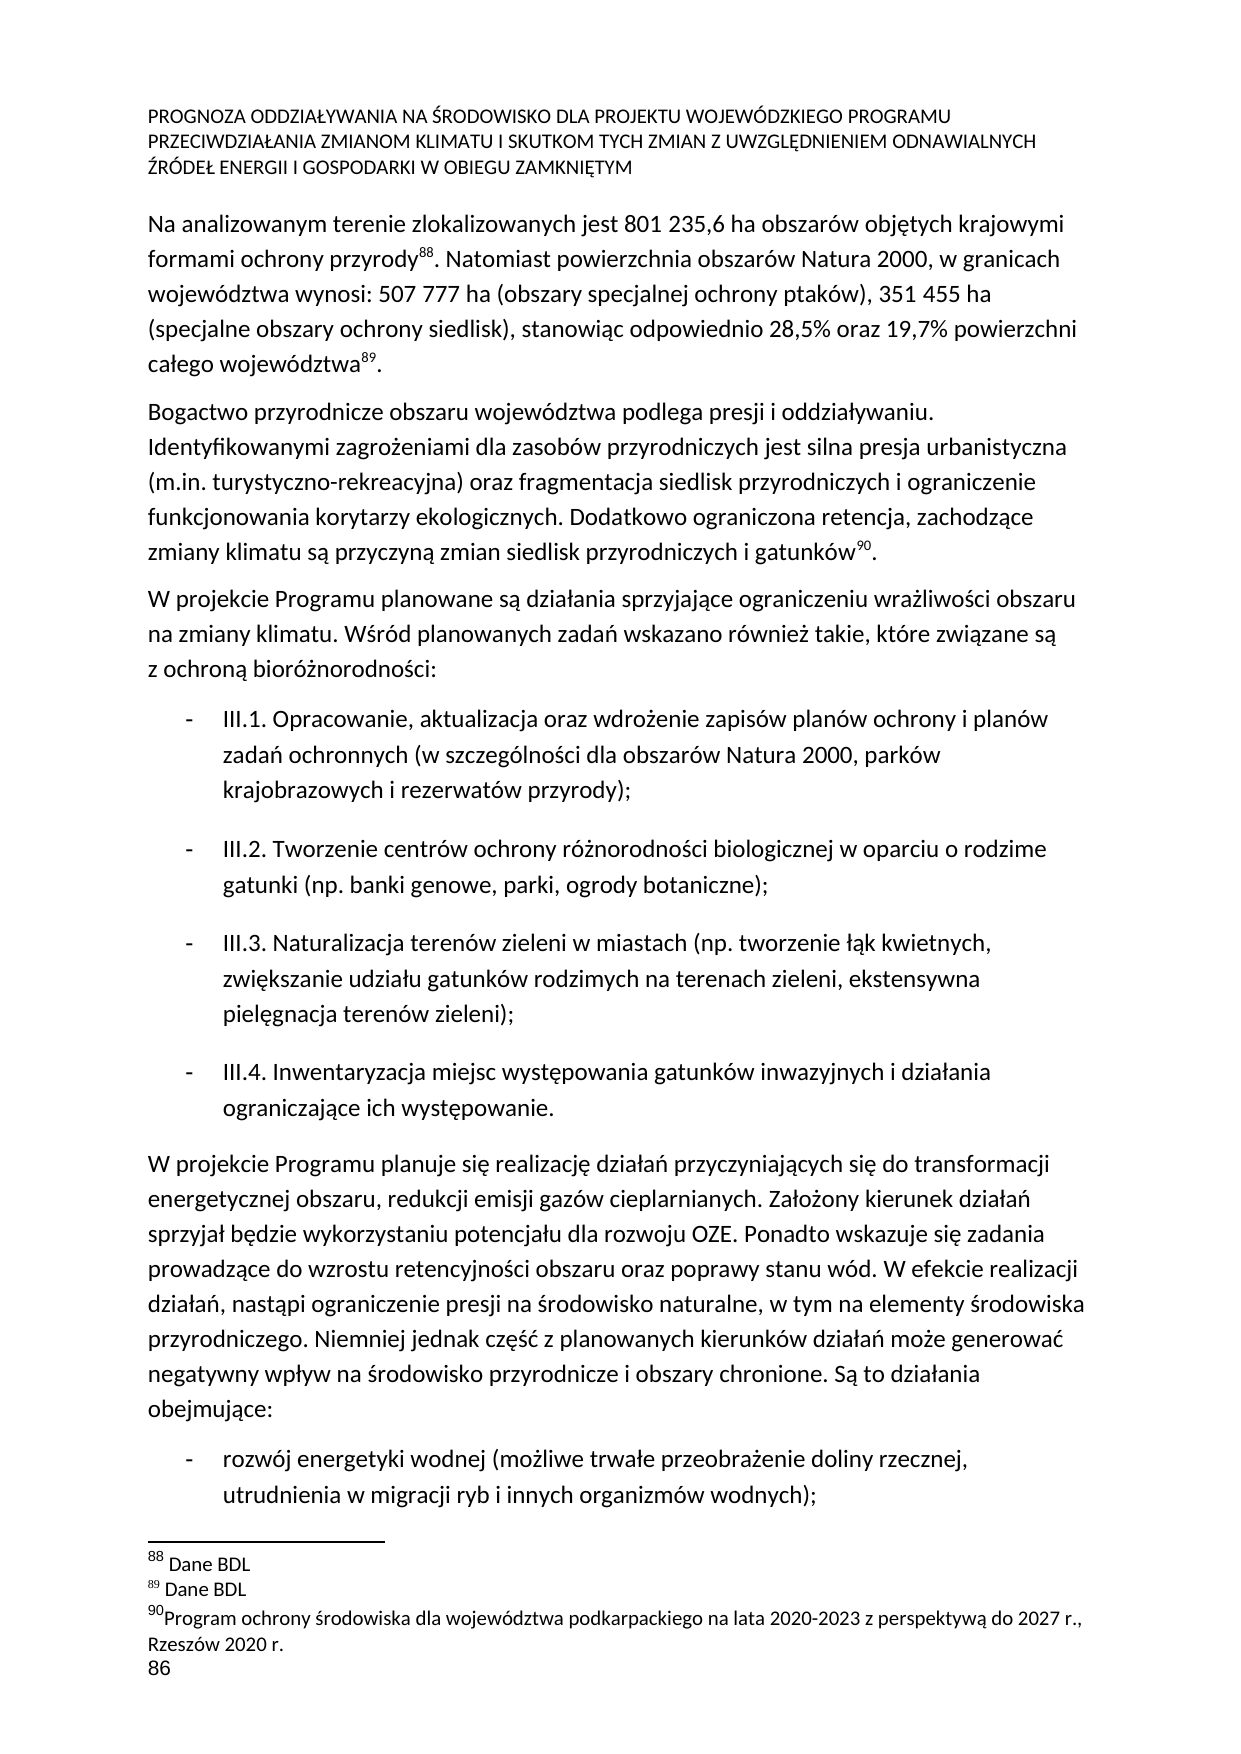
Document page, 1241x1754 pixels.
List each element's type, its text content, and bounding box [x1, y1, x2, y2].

list III.3. Naturalizacja terenów zieleni w miastach (np. tworzenie łąk kwietnych, zwiększanie udziału gatunków rodzimych na terenach zieleni, ekstensywna pielęgnacja terenów zieleni); [185, 925, 1092, 1029]
text W projekcie Programu planuje się realizację działań przyczyniających się do transformacji energetycznej obszaru, redukcji emisji gazów cieplarnianych. Założony kierunek działań sprzyjał będzie wykorzystaniu potencjału dla rozwoju OZE. Ponadto wskazuje się zadania prowadzące do wzrostu retencyjności obszaru oraz poprawy stanu wód. W efekcie realizacji działań, nastąpi ograniczenie presji na środowisko naturalne, w tym na elementy środowiska przyrodniczego. Niemniej jednak część z planowanych kierunków działań może generować negatywny wpływ na środowisko przyrodnicze i obszary chronione. Są to działania obejmujące: [148, 1148, 1092, 1424]
text Bogactwo przyrodnicze obszaru województwa podlega presji i oddziaływaniu. Identyfikowanymi zagrożeniami dla zasobów przyrodniczych jest silna presja urbanistyczna (m.in. turystyczno-rekreacyjna) oraz fragmentacja siedlisk przyrodniczych i ograniczenie funkcjonowania korytarzy ekologicznych. Dodatkowo ograniczona retencja, zachodzące zmiany klimatu są przyczyną zmian siedlisk przyrodniczych i gatunków. [148, 396, 1092, 566]
list III.2. Tworzenie centrów ochrony różnorodności biologicznej w oparciu o rodzime gatunki (np. banki genowe, parki, ogrody botaniczne); [185, 830, 1092, 899]
list III.1. Opracowanie, aktualizacja oraz wdrożenie zapisów planów ochrony i planów zadań ochronnych (w szczególności dla obszarów Natura 2000, parków krajobrazowych i rezerwatów przyrody); [185, 701, 1092, 805]
text W projekcie Programu planowane są działania sprzyjające ograniczeniu wrażliwości obszaru na zmiany klimatu. Wśród planowanych zadań wskazano również takie, które związane są z ochroną bioróżnorodności: [148, 583, 1092, 684]
list rozwój energetyki wodnej (możliwe trwałe przeobrażenie doliny rzecznej, utrudnienia w migracji ryb i innych organizmów wodnych); [185, 1441, 1092, 1510]
text Na analizowanym terenie zlokalizowanych jest 801 235,6 ha obszarów objętych krajowymi formami ochrony przyrody. Natomiast powierzchnia obszarów Natura 2000, w granicach województwa wynosi: 507 777 ha (obszary specjalnej ochrony ptaków), 351 455 ha (specjalne obszary ochrony siedlisk), stanowiąc odpowiednio 28,5% oraz 19,7% powierzchni całego województwa. [148, 208, 1092, 379]
list III.4. Inwentaryzacja miejsc występowania gatunków inwazyjnych i działania ograniczające ich występowanie. [185, 1054, 1092, 1123]
